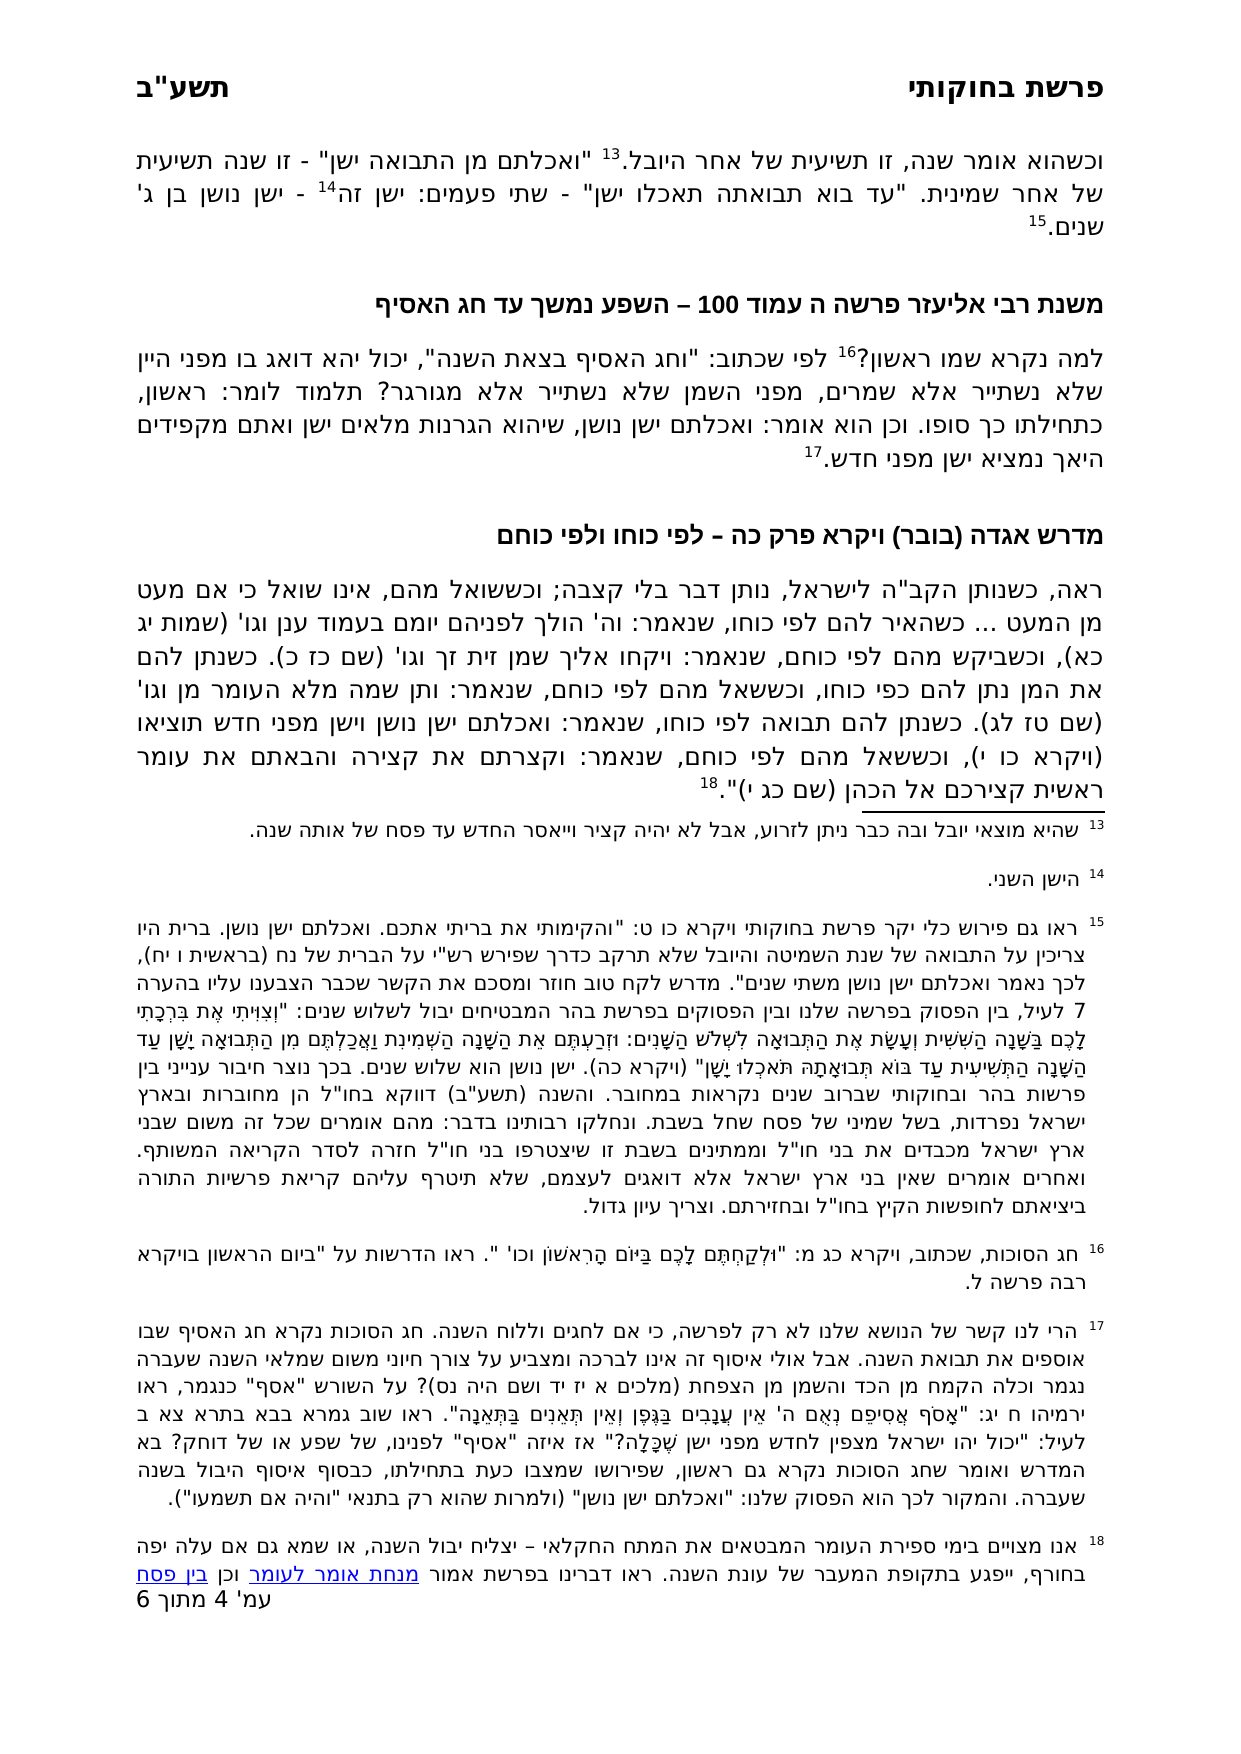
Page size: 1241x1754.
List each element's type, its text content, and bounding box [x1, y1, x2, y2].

text מדרש אגדה (בובר) ויקרא פרק כה – לפי כוחו ולפי כוחם [136, 519, 1104, 550]
text למה נקרא שמו ראשון? לפי שכתוב: "וחג האסיף בצאת השנה", יכול יהא דואג בו מפני היין שלא נשתייר אלא שמרים, מפני השמן שלא נשתייר אלא מגורגר? תלמוד לומר: ראשון, כתחילתו כך סופו. וכן הוא אומר: ואכלתם ישן נושן, שיהוא הגרנות מלאים ישן ואתם מקפידים היאך נמציא ישן מפני חדש. [136, 340, 1104, 473]
text משנת רבי אליעזר פרשה ה עמוד 100 – השפע נמשך עד חג האסיף [136, 288, 1104, 319]
text כי תאמרו: מה נאכל. עתידים אתם לומר: מה נאכל? אם אין אנו זורעין, מה אנו אוספין? שנאמר: "הן לא נזרע ולא נאסוף את תבואתנו". "וצויתי את ברכתי לכם בשנה הששית" - לשביעית וליובל ולמוצאי יובל: "וזרעתם את השנה השמינית" - זו שמינית של אחר השמיטה. וכשהוא אומר שנה, זו תשיעית של אחר היובל. "ואכלתם מן התבואה ישן" - זו שנה תשיעית של אחר שמינית. "עד בוא תבואתה תאכלו ישן" - שתי פעמים: ישן זה - ישן נושן בן ג' שנים. [136, 142, 1104, 242]
text ראה, כשנותן הקב"ה לישראל, נותן דבר בלי קצבה; וכששואל מהם, אינו שואל כי אם מעט מן המעט ... כשהאיר להם לפי כוחו, שנאמר: וה' הולך לפניהם יומם בעמוד ענן וגו' (שמות יג כא), וכשביקש מהם לפי כוחם, שנאמר: ויקחו אליך שמן זית זך וגו' (שם כז כ). כשנתן להם את המן נתן להם כפי כוחו, וכששאל מהם לפי כוחם, שנאמר: ותן שמה מלא העומר מן וגו' (שם טז לג). כשנתן להם תבואה לפי כוחו, שנאמר: ואכלתם ישן נושן וישן מפני חדש תוציאו (ויקרא כו י), וכששאל מהם לפי כוחם, שנאמר: וקצרתם את קצירה והבאתם את עומר ראשית קצירכם אל הכהן (שם כג י)". [136, 571, 1104, 804]
